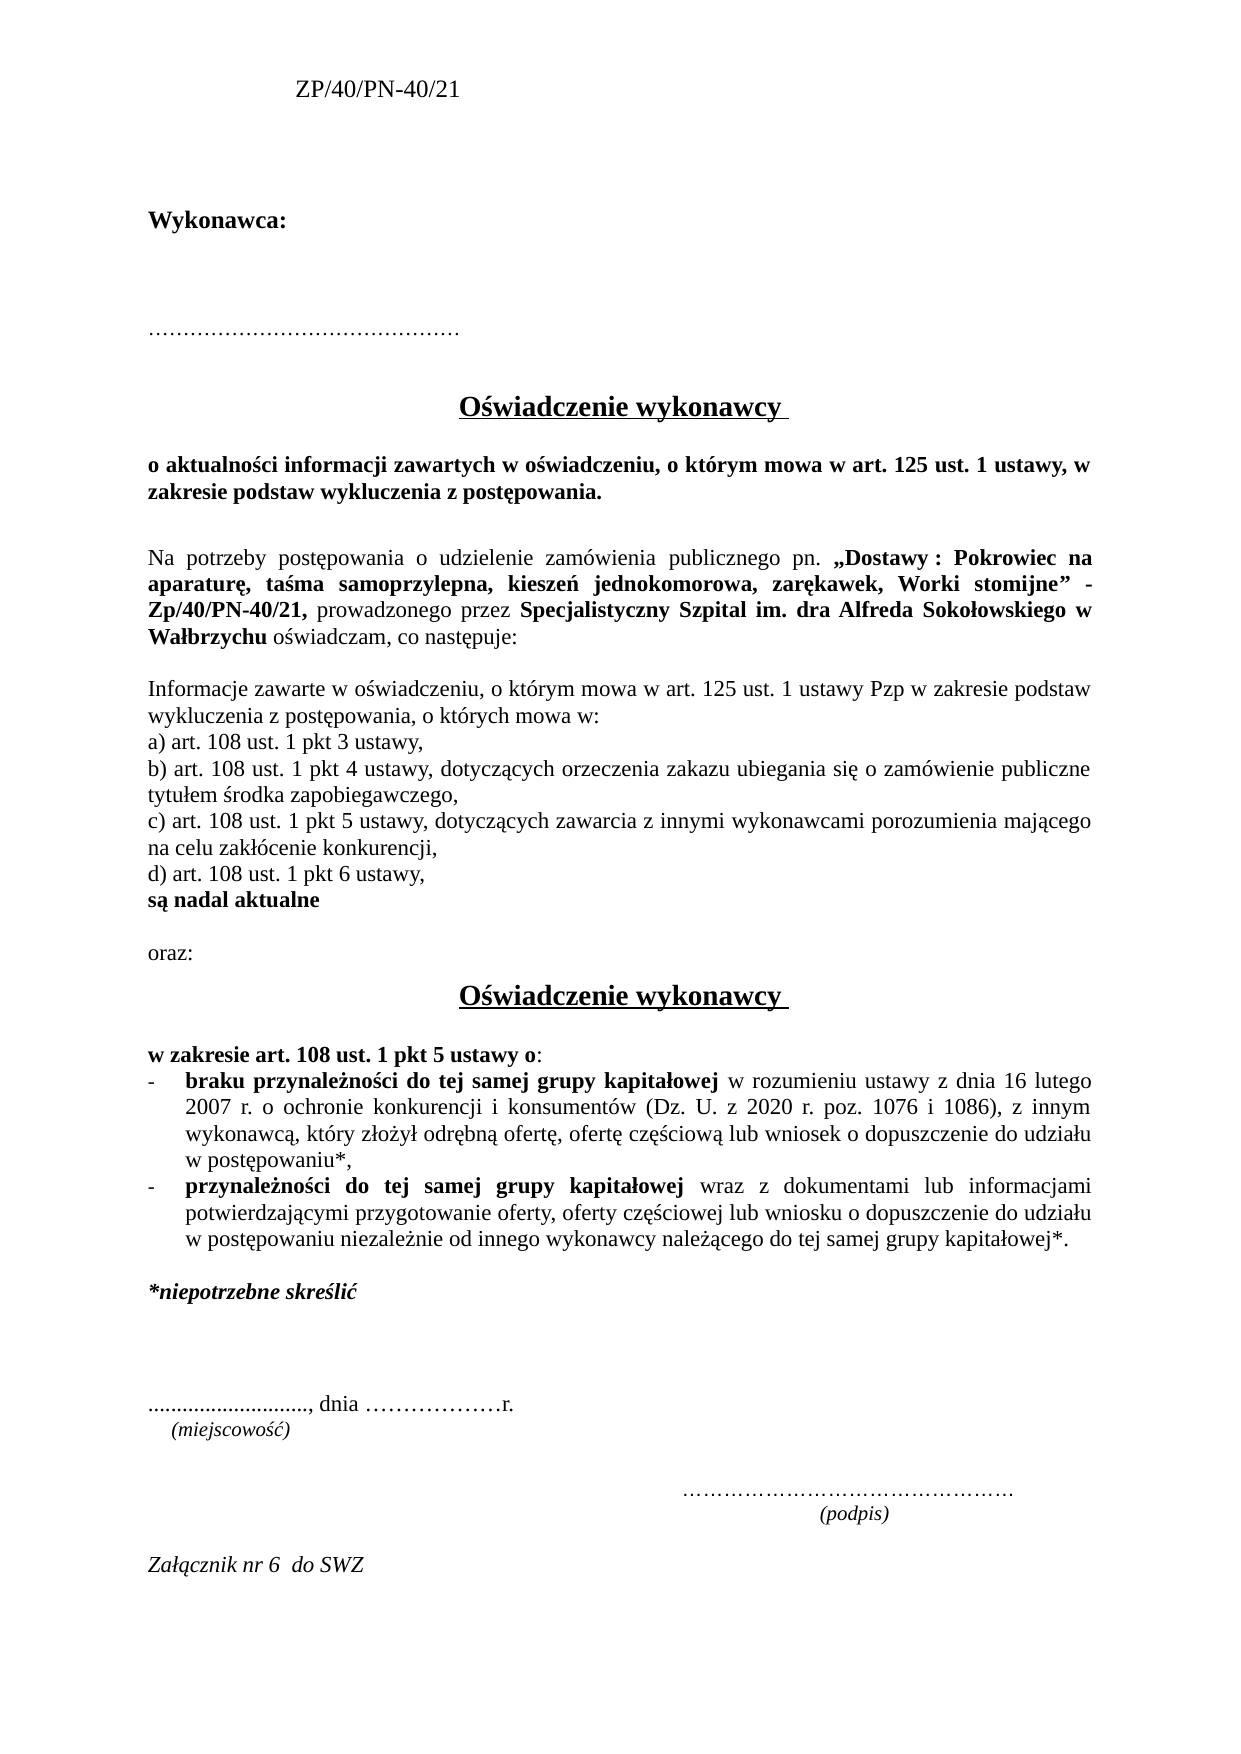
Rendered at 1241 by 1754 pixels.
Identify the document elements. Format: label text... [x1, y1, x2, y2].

text Wykonawca: [148, 205, 1093, 234]
text Informacje zawarte w oświadczeniu, o którym mowa w art. 125 ust. 1 ustawy Pzp w zakresie podstaw wykluczenia z postępowania, o których mowa w: [148, 676, 1093, 728]
text b) art. 108 ust. 1 pkt 4 ustawy, dotyczących orzeczenia zakazu ubiegania się o zamówienie publiczne tytułem środka zapobiegawczego, [148, 754, 1093, 807]
text (miejscowość) [148, 1417, 1093, 1441]
text Oświadczenie wykonawcy [148, 978, 1093, 1011]
text Oświadczenie wykonawcy [148, 389, 1093, 422]
text w zakresie art. 108 ust. 1 pkt 5 ustawy o: [148, 1041, 1093, 1067]
text o aktualności informacji zawartych w oświadczeniu, o którym mowa w art. 125 ust. 1 ustawy, w zakresie podstaw wykluczenia z postępowania. [148, 452, 1093, 504]
text ……………………………………… [148, 315, 472, 339]
text Załącznik nr 6 do SWZ [148, 1551, 1093, 1578]
text oraz: [148, 939, 1093, 965]
text c) art. 108 ust. 1 pkt 5 ustawy, dotyczących zawarcia z innymi wykonawcami porozumienia mającego na celu zakłócenie konkurencji, [148, 807, 1093, 860]
text a) art. 108 ust. 1 pkt 3 ustawy, [148, 728, 1093, 754]
list przynależności do tej samej grupy kapitałowej wraz z dokumentami lub informacjami potwierdzającymi przygotowanie oferty, oferty częściowej lub wniosku o dopuszczenie do udziału w postępowaniu niezależnie od innego wykonawcy należącego do tej samej grupy kapitałowej*. [148, 1172, 1093, 1252]
text *niepotrzebne skreślić [148, 1278, 1093, 1304]
text Na potrzeby postępowania o udzielenie zamówienia publicznego pn. „Dostawy : Pokrowiec na aparaturę, taśma samoprzylepna, kieszeń jednokomorowa, zarękawek, Worki stomijne” - Zp/40/PN-40/21, prowadzonego przez Specjalistyczny Szpital im. dra Alfreda Sokołowskiego w Wałbrzychu oświadczam, co następuje: [148, 544, 1093, 649]
text są nadal aktualne [148, 886, 1093, 913]
text d) art. 108 ust. 1 pkt 6 ustawy, [148, 860, 1093, 886]
list braku przynależności do tej samej grupy kapitałowej w rozumieniu ustawy z dnia 16 lutego 2007 r. o ochronie konkurencji i konsumentów (Dz. U. z 2020 r. poz. 1076 i 1086), z innym wykonawcą, który złożył odrębną ofertę, ofertę częściową lub wniosek o dopuszczenie do udziału w postępowaniu*, [148, 1067, 1093, 1172]
text ………………………………………… [148, 1477, 1093, 1501]
text (podpis) [148, 1501, 1093, 1525]
text ............................, dnia ………………r. [148, 1391, 1093, 1417]
